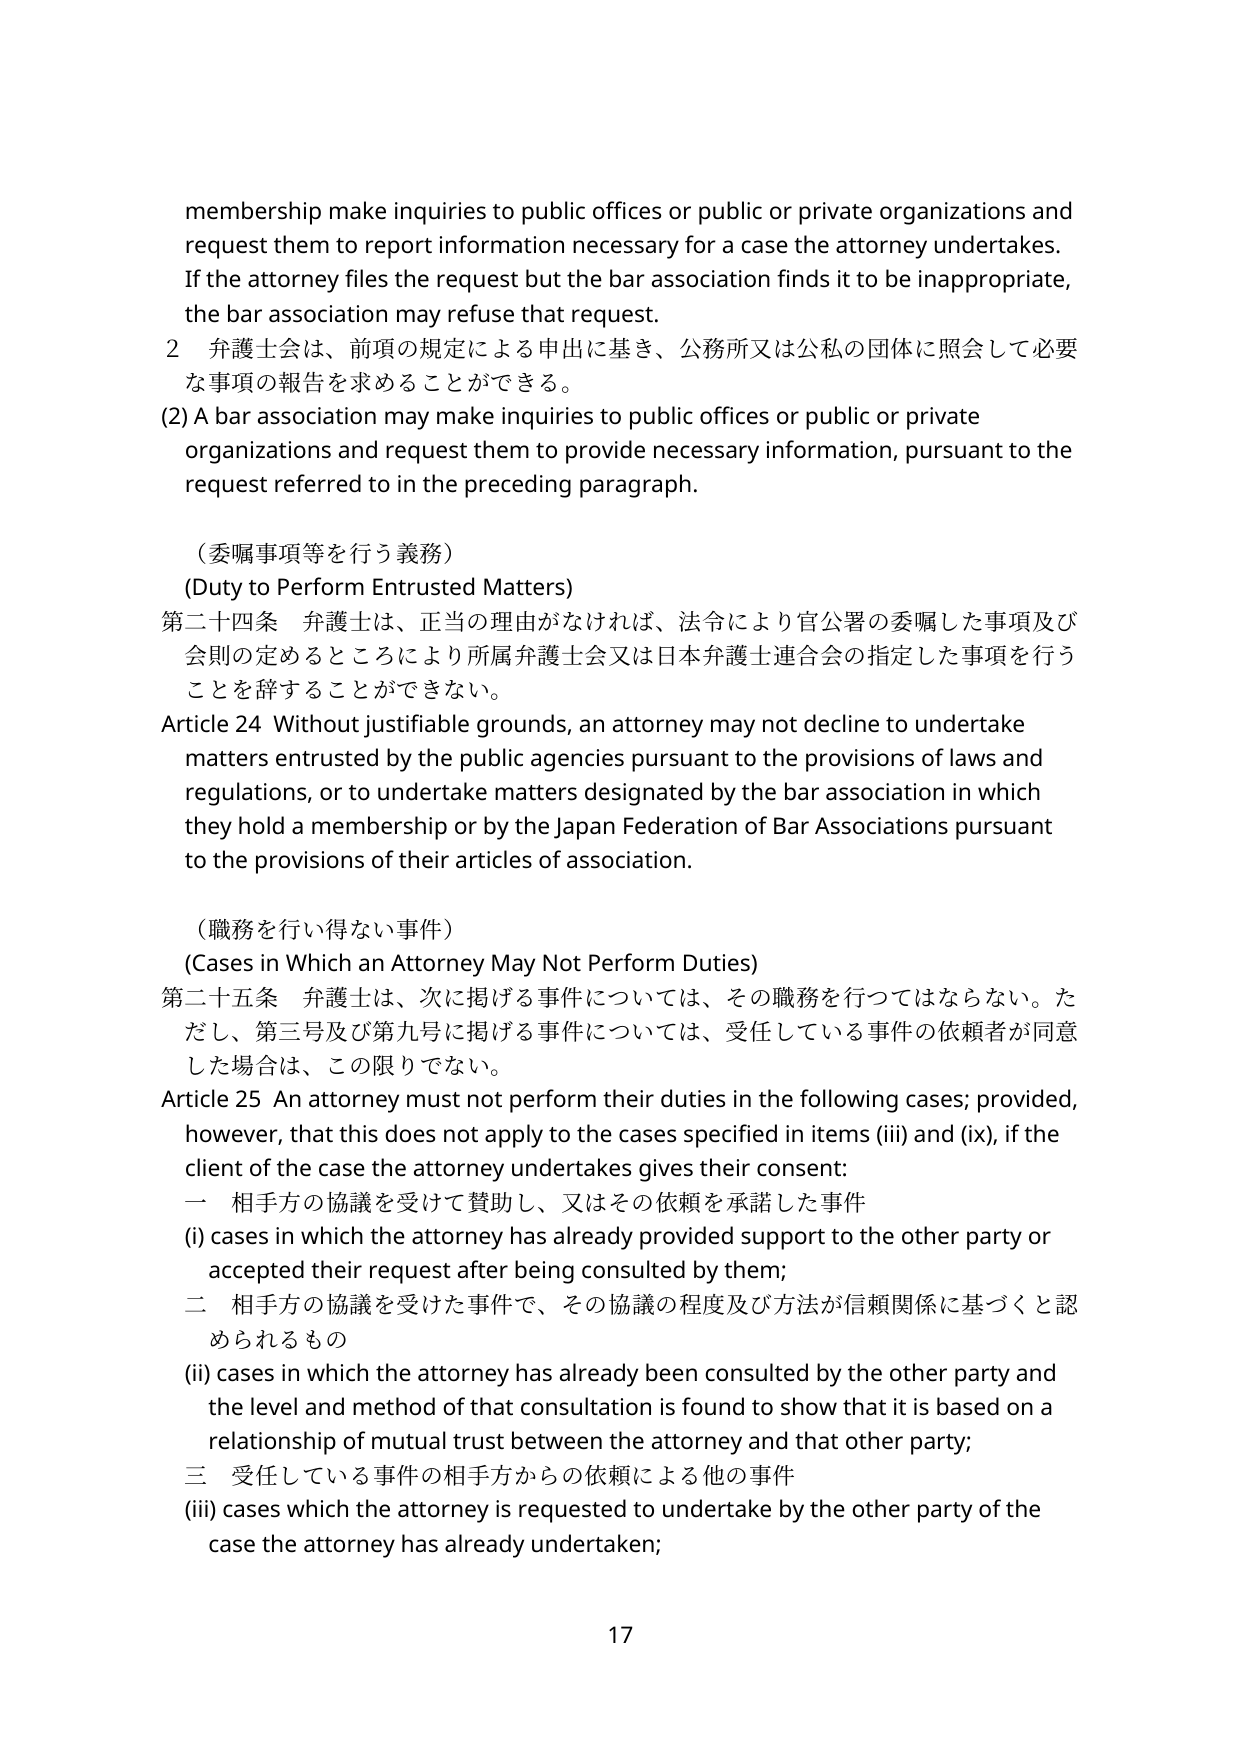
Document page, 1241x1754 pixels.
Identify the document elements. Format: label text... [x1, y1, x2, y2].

text 一 相手方の協議を受けて賛助し、又はその依頼を承諾した事件 [184, 1184, 1079, 1219]
text （職務を行い得ない事件） [184, 911, 1079, 945]
text 第二十四条 弁護士は、正当の理由がなければ、法令により官公署の委嘱した事項及び会則の定めるところにより所属弁護士会又は日本弁護士連合会の指定した事項を行うことを辞することができない。 [161, 604, 1079, 706]
text （委嘱事項等を行う義務） [184, 535, 1079, 569]
text ２ 弁護士会は、前項の規定による申出に基き、公務所又は公私の団体に照会して必要な事項の報告を求めることができる。 [161, 330, 1079, 399]
text (Cases in Which an Attorney May Not Perform Duties) [184, 945, 1079, 979]
text 三 受任している事件の相手方からの依頼による他の事件 [184, 1458, 1079, 1492]
text (i) cases in which the attorney has already provided support to the other party or accepted their request after being consulted by them; [184, 1219, 1079, 1287]
text 第二十五条 弁護士は、次に掲げる事件については、その職務を行つてはならない。ただし、第三号及び第九号に掲げる事件については、受任している事件の依頼者が同意した場合は、この限りでない。 [161, 979, 1079, 1082]
text (2) A bar association may make inquiries to public offices or public or private organizations and request them to provide necessary information, pursuant to the request referred to in the preceding paragraph. [161, 399, 1079, 501]
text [161, 194, 1079, 330]
text (iii) cases which the attorney is requested to undertake by the other party of the case the attorney has already undertaken; [184, 1492, 1079, 1560]
text (ii) cases in which the attorney has already been consulted by the other party and the level and method of that consultation is found to show that it is based on a relationship of mutual trust between the attorney and that other party; [184, 1355, 1079, 1458]
text 二 相手方の協議を受けた事件で、その協議の程度及び方法が信頼関係に基づくと認められるもの [184, 1287, 1079, 1355]
text Article 24 Without justifiable grounds, an attorney may not decline to undertake matters entrusted by the public agencies pursuant to the provisions of laws and regulations, or to undertake matters designated by the bar association in which they hold a membership or by the Japan Federation of Bar Associations pursuant to the provisions of their articles of association. [161, 706, 1079, 877]
text (Duty to Perform Entrusted Matters) [184, 569, 1079, 604]
text Article 25 An attorney must not perform their duties in the following cases; provided, however, that this does not apply to the cases specified in items (iii) and (ix), if the client of the case the attorney undertakes gives their consent: [161, 1082, 1079, 1184]
